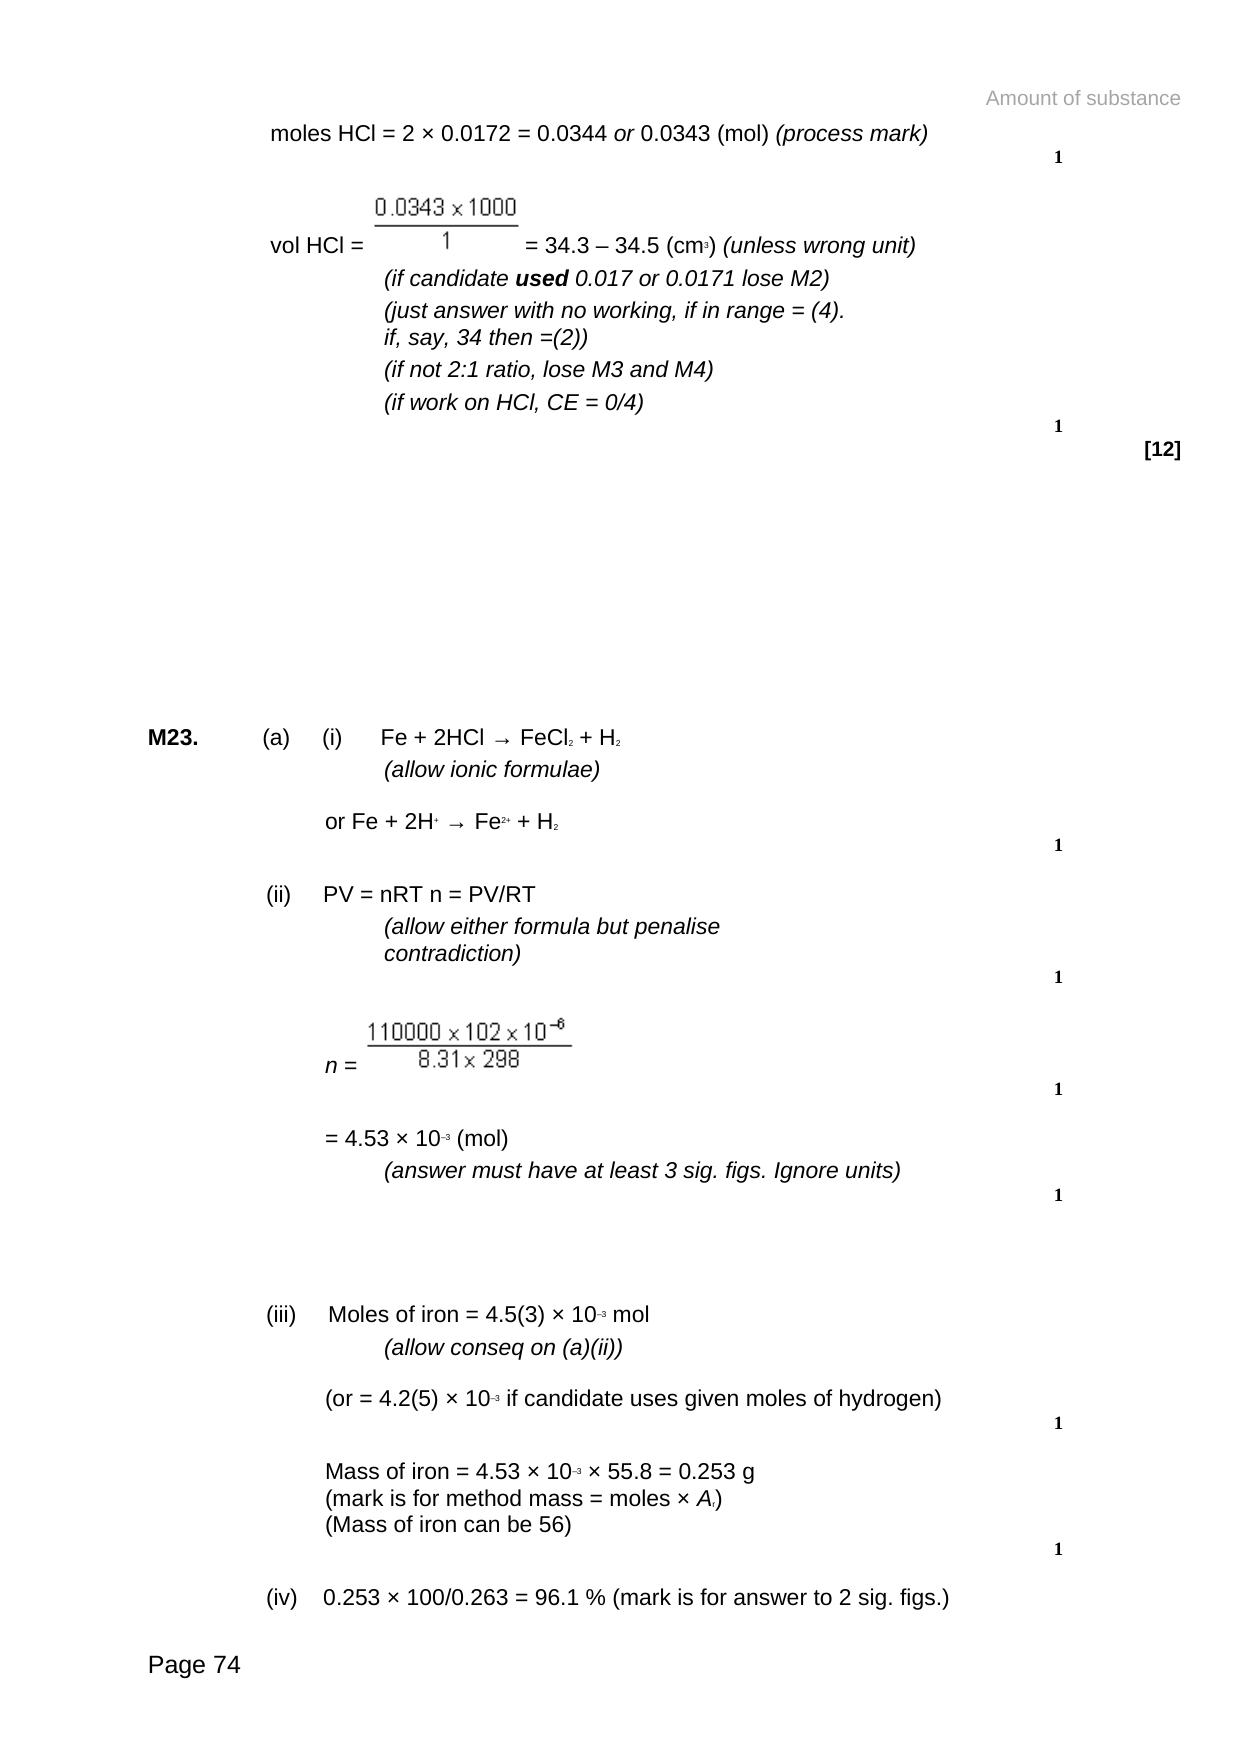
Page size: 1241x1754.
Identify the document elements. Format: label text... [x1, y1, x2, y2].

text (if not 2:1 ratio, lose M3 and M4) [384, 356, 1004, 383]
text (allow ionic formulae) [384, 756, 1004, 783]
text (just answer with no working, if in range = (4). if, say, 34 then =(2)) [384, 297, 1004, 350]
picture [370, 192, 525, 254]
text Mass of iron = 4.53 × 10–3 × 55.8 = 0.253 g (mark is for method mass = moles × Ar) (Mass of iron can be 56) [325, 1458, 1122, 1537]
text (if work on HCl, CE = 0/4) [384, 389, 1004, 415]
text 1 [148, 1412, 1063, 1433]
text (iv) 0.253 × 100/0.263 = 96.1 % (mark is for answer to 2 sig. figs.) [266, 1584, 1122, 1610]
text (ii) PV = nRT n = PV/RT [266, 881, 1122, 907]
text vol HCl = = 34.3 – 34.5 (cm3) (unless wrong unit) [207, 193, 1122, 258]
text (answer must have at least 3 sig. figs. Ignore units) [384, 1157, 1004, 1184]
picture [363, 1012, 577, 1074]
text (or = 4.2(5) × 10–3 if candidate uses given moles of hydrogen) [325, 1385, 1122, 1412]
text 1 [148, 1537, 1063, 1559]
text 1 [148, 415, 1063, 437]
text 1 [148, 1184, 1063, 1205]
text or Fe + 2H+ → Fe2+ + H2 [325, 808, 1122, 834]
text = 4.53 × 10–3 (mol) [325, 1125, 1122, 1151]
text 1 [148, 1078, 1063, 1100]
text [12] [148, 437, 1181, 461]
text (iii) Moles of iron = 4.5(3) × 10–3 mol [266, 1301, 1122, 1328]
text (if candidate used 0.017 or 0.0171 lose M2) [384, 265, 1004, 291]
text 1 [148, 966, 1063, 987]
text M23. (a) (i) Fe + 2HCl → FeCl2 + H2 [148, 724, 1122, 750]
text moles HCl = 2 × 0.0172 = 0.0344 or 0.0343 (mol) (process mark) [207, 120, 1122, 146]
text (allow either formula but penalise contradiction) [384, 913, 1004, 966]
text 1 [148, 146, 1063, 168]
text 1 [148, 834, 1063, 856]
text (allow conseq on (a)(ii)) [384, 1334, 1004, 1360]
